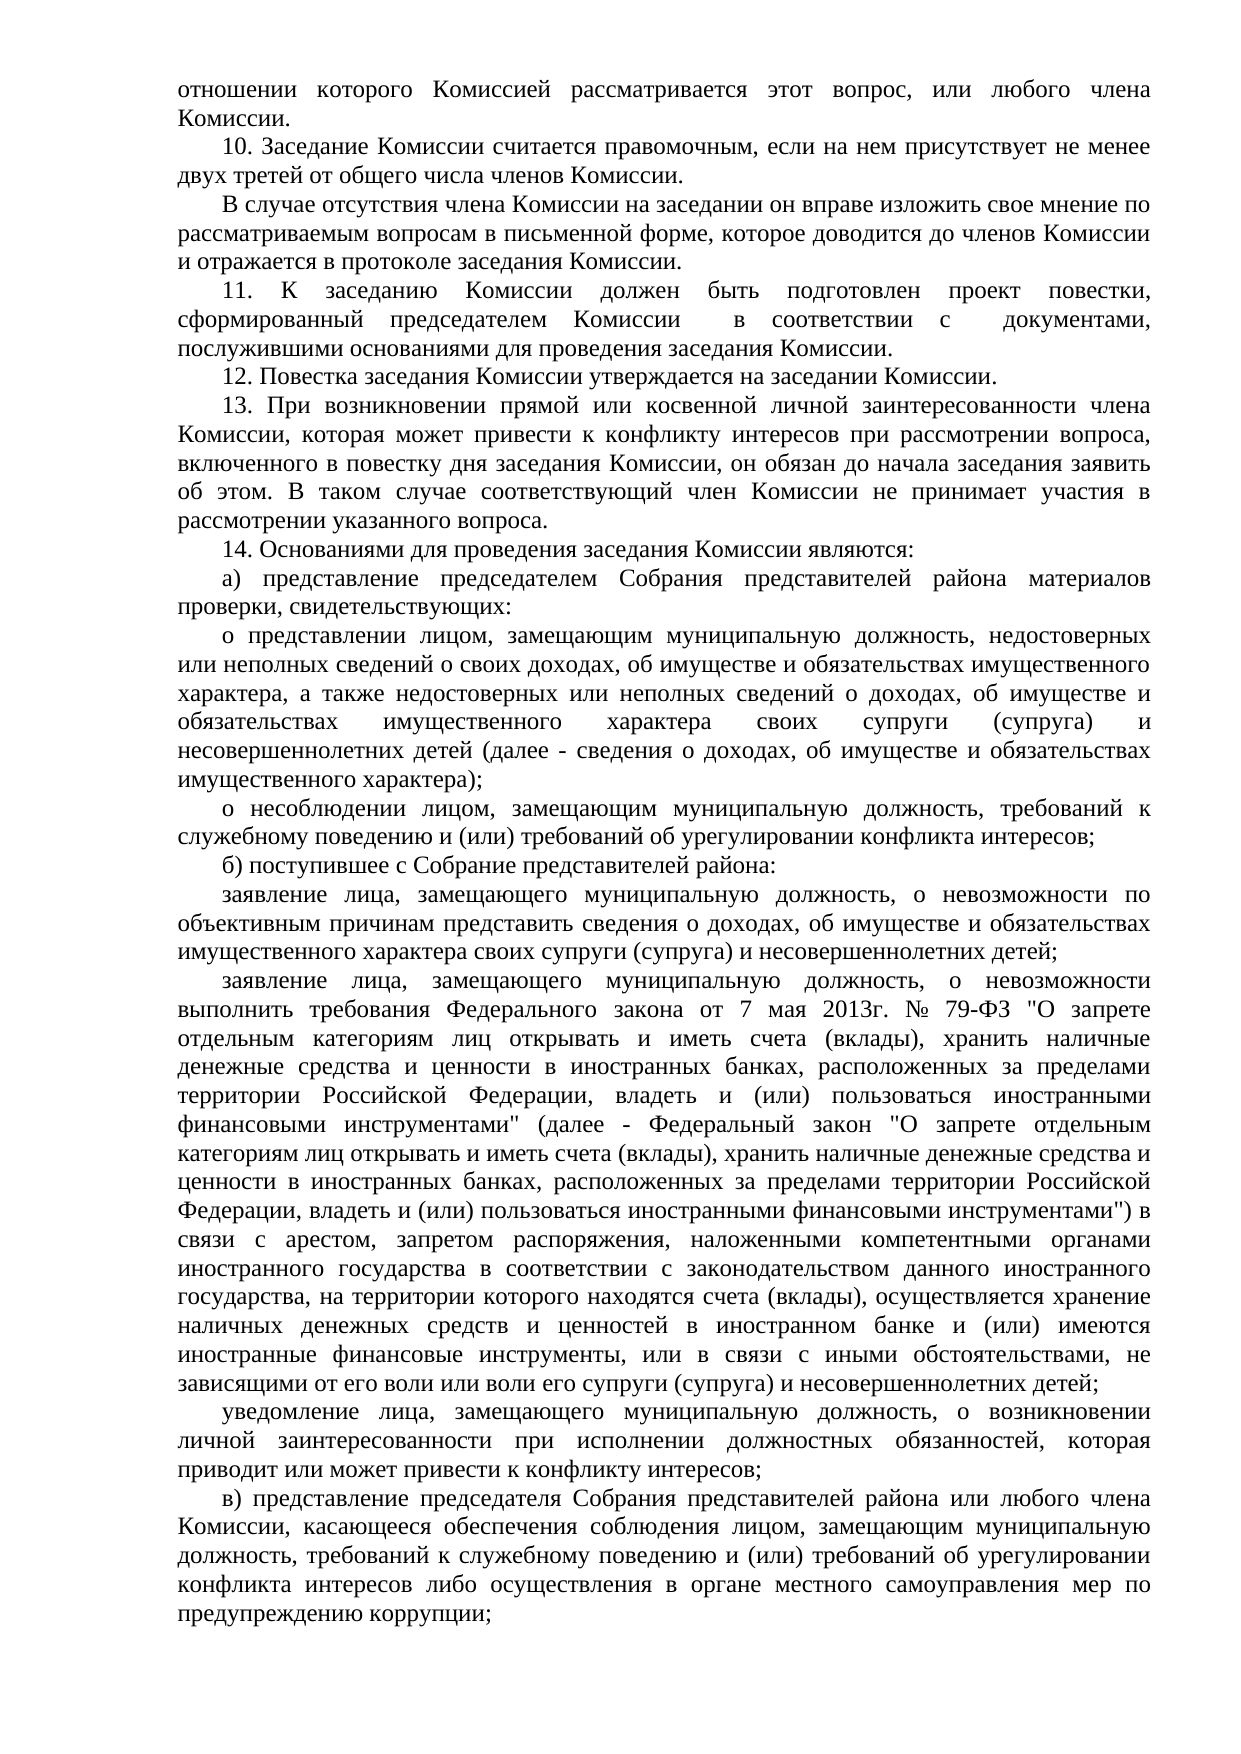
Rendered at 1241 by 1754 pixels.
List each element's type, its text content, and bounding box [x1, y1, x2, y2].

text уведомление лица, замещающего муниципальную должность, о возникновении личной заинтересованности при исполнении должностных обязанностей, которая приводит или может привести к конфликту интересов; [177, 1396, 1152, 1483]
text а) представление председателем Собрания представителей района материалов проверки, свидетельствующих: [177, 563, 1152, 620]
text о представлении лицом, замещающим муниципальную должность, недостоверных или неполных сведений о своих доходах, об имуществе и обязательствах имущественного характера, а также недостоверных или неполных сведений о доходах, об имуществе и обязательствах имущественного характера своих супруги (супруга) и несовершеннолетних детей (далее - сведения о доходах, об имуществе и обязательствах имущественного характера); [177, 620, 1152, 793]
text В случае отсутствия члена Комиссии на заседании он вправе изложить свое мнение по рассматриваемым вопросам в письменной форме, которое доводится до членов Комиссии и отражается в протоколе заседания Комиссии. [177, 189, 1152, 275]
text 13. При возникновении прямой или косвенной личной заинтересованности члена Комиссии, которая может привести к конфликту интересов при рассмотрении вопроса, включенного в повестку дня заседания Комиссии, он обязан до начала заседания заявить об этом. В таком случае соответствующий член Комиссии не принимает участия в рассмотрении указанного вопроса. [177, 390, 1152, 534]
text 11. К заседанию Комиссии должен быть подготовлен проект повестки, сформированный председателем Комиссии в соответствии с документами, послужившими основаниями для проведения заседания Комиссии. [177, 275, 1152, 361]
text в) представление председателя Собрания представителей района или любого члена Комиссии, касающееся обеспечения соблюдения лицом, замещающим муниципальную должность, требований к служебному поведению и (или) требований об урегулировании конфликта интересов либо осуществления в органе местного самоуправления мер по предупреждению коррупции; [177, 1483, 1152, 1626]
text заявление лица, замещающего муниципальную должность, о невозможности выполнить требования Федерального закона от 7 мая 2013г. № 79-ФЗ "О запрете отдельным категориям лиц открывать и иметь счета (вклады), хранить наличные денежные средства и ценности в иностранных банках, расположенных за пределами территории Российской Федерации, владеть и (или) пользоваться иностранными финансовыми инструментами" (далее - Федеральный закон "О запрете отдельным категориям лиц открывать и иметь счета (вклады), хранить наличные денежные средства и ценности в иностранных банках, расположенных за пределами территории Российской Федерации, владеть и (или) пользоваться иностранными финансовыми инструментами") в связи с арестом, запретом распоряжения, наложенными компетентными органами иностранного государства в соответствии с законодательством данного иностранного государства, на территории которого находятся счета (вклады), осуществляется хранение наличных денежных средств и ценностей в иностранном банке и (или) имеются иностранные финансовые инструменты, или в связи с иными обстоятельствами, не зависящими от его воли или воли его супруги (супруга) и несовершеннолетних детей; [177, 965, 1152, 1396]
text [177, 74, 1152, 131]
text 14. Основаниями для проведения заседания Комиссии являются: [177, 534, 1152, 563]
text 10. Заседание Комиссии считается правомочным, если на нем присутствует не менее двух третей от общего числа членов Комиссии. [177, 131, 1152, 189]
text 12. Повестка заседания Комиссии утверждается на заседании Комиссии. [177, 361, 1152, 390]
text заявление лица, замещающего муниципальную должность, о невозможности по объективным причинам представить сведения о доходах, об имуществе и обязательствах имущественного характера своих супруги (супруга) и несовершеннолетних детей; [177, 879, 1152, 965]
text б) поступившее с Собрание представителей района: [177, 850, 1152, 879]
text о несоблюдении лицом, замещающим муниципальную должность, требований к служебному поведению и (или) требований об урегулировании конфликта интересов; [177, 793, 1152, 850]
